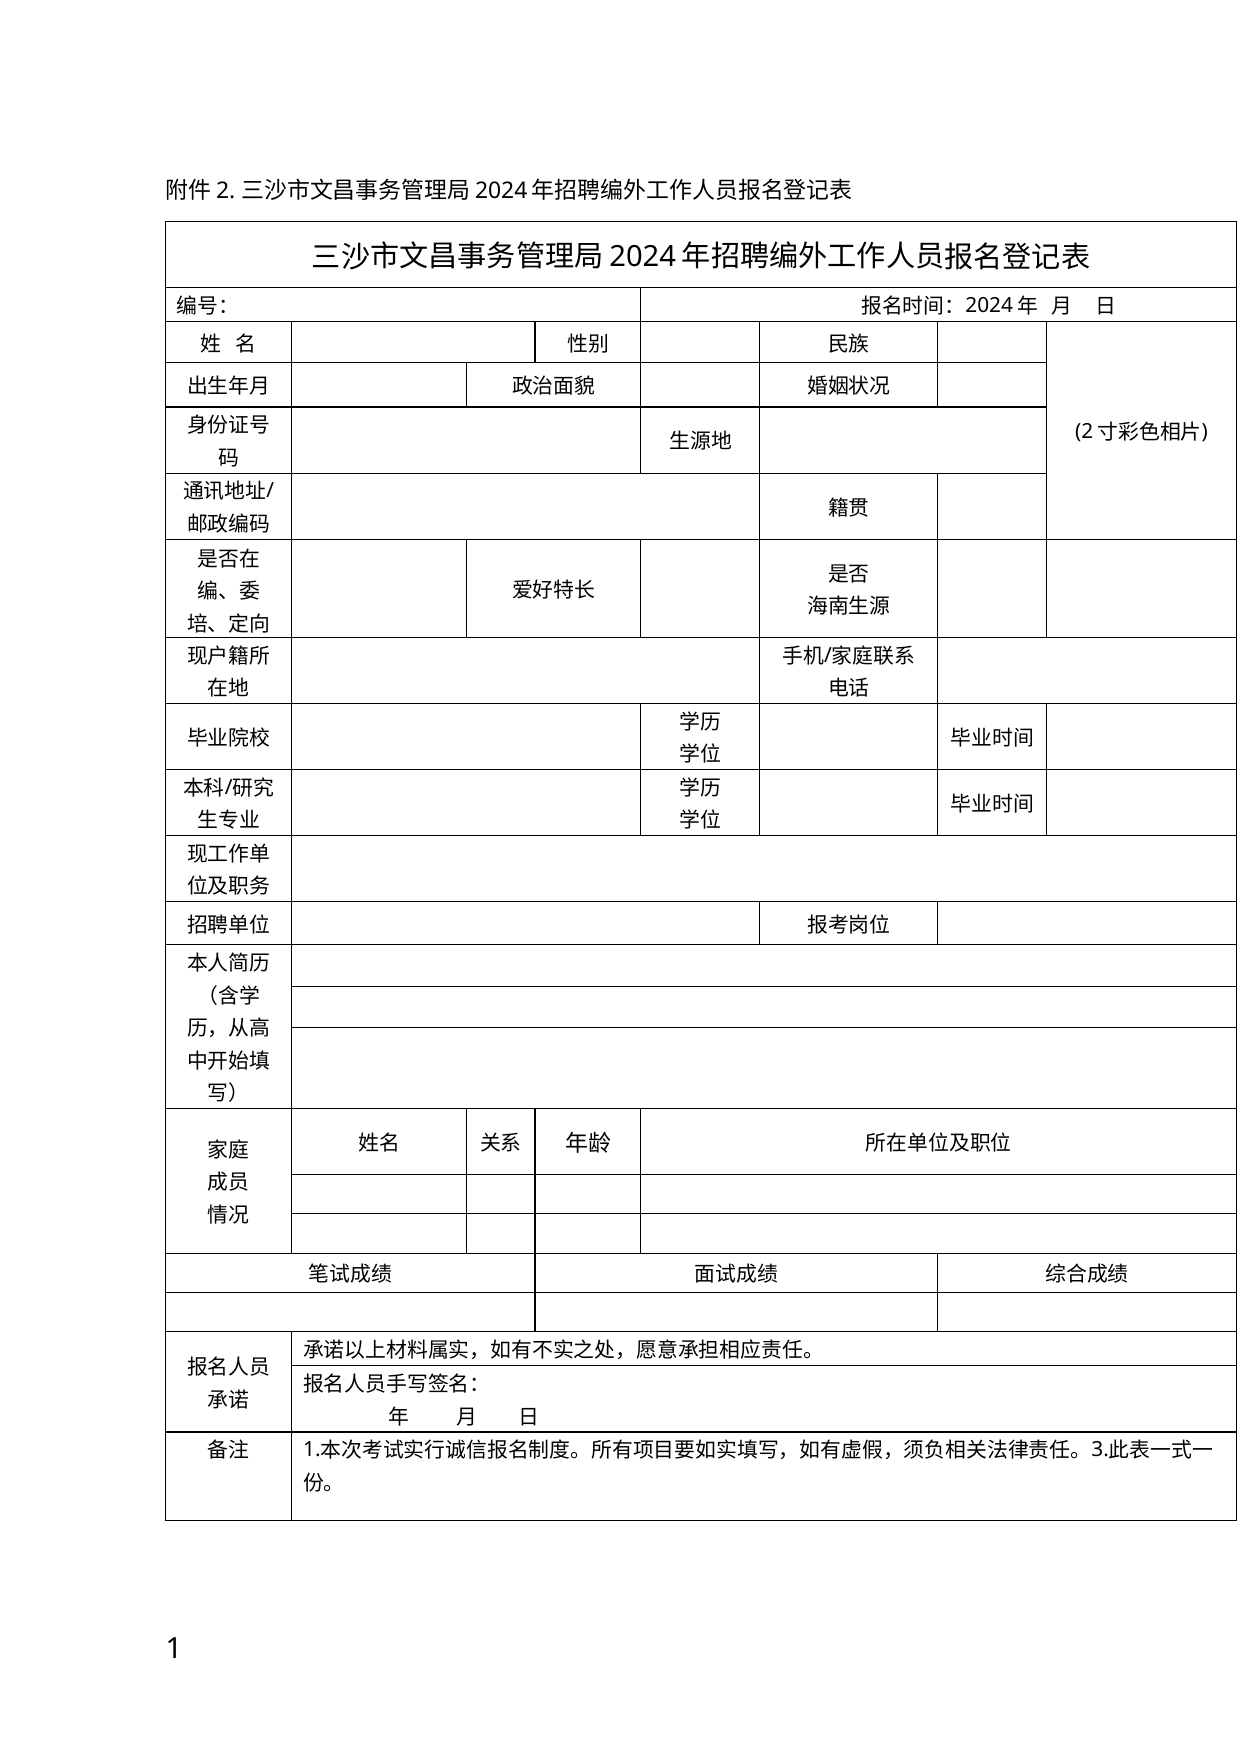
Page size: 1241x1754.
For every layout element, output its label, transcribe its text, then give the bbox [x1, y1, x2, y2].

table_cell [536, 1293, 937, 1331]
table_cell 学历 学位 [641, 704, 759, 769]
table_cell 性别 [536, 322, 640, 362]
table_cell 政治面貌 [467, 363, 640, 406]
table_cell [641, 363, 759, 406]
table_cell 姓名 [292, 1109, 466, 1174]
table_cell 关系 [467, 1109, 534, 1174]
table_cell 备注 [166, 1433, 291, 1520]
table_cell 编号： [166, 288, 640, 321]
table_cell 学历 学位 [641, 770, 759, 835]
table_cell [467, 1175, 534, 1213]
table_cell [938, 322, 1046, 362]
table_cell (2寸彩色相片) [1047, 322, 1236, 538]
table_cell 现户籍所在地 [166, 638, 291, 703]
table_cell 招聘单位 [166, 902, 291, 944]
table_cell 承诺以上材料属实，如有不实之处，愿意承担相应责任。 [292, 1332, 1236, 1365]
table_cell [938, 363, 1046, 406]
table_cell 毕业时间 [938, 770, 1046, 835]
table_cell 报名时间：2024年 月 日 [641, 288, 1236, 321]
table_cell [292, 408, 640, 472]
table_cell 综合成绩 [938, 1254, 1236, 1292]
table_cell 婚姻状况 [760, 363, 937, 406]
table_cell [641, 1214, 1236, 1252]
table_cell [641, 1175, 1236, 1213]
table_cell [1047, 770, 1236, 835]
table_cell [292, 902, 759, 944]
table_cell [292, 322, 534, 362]
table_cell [292, 1433, 1236, 1520]
table_cell 出生年月 [166, 363, 291, 406]
table_cell 年龄 [536, 1109, 640, 1174]
table_cell [292, 704, 640, 769]
table_cell [536, 1214, 640, 1252]
table_cell [467, 1214, 534, 1252]
table_cell [938, 1293, 1236, 1331]
table_cell 报考岗位 [760, 902, 937, 944]
table_cell 姓 名 [166, 322, 291, 362]
table_cell 生源地 [641, 408, 759, 472]
table_cell [292, 638, 759, 703]
table_cell 所在单位及职位 [641, 1109, 1236, 1174]
table_cell 籍贯 [760, 474, 937, 538]
table_cell [760, 770, 937, 835]
table_cell 毕业时间 [938, 704, 1046, 769]
table_cell [166, 1293, 534, 1331]
table_cell [292, 1175, 466, 1213]
table_cell [292, 1028, 1236, 1108]
table_cell 民族 [760, 322, 937, 362]
table_cell [292, 363, 466, 406]
table_cell 报名人员 承诺 [166, 1332, 291, 1431]
table_cell [292, 770, 640, 835]
table_cell 爱好特长 [467, 540, 640, 637]
table_cell 毕业院校 [166, 704, 291, 769]
table_cell [760, 408, 1046, 472]
table_cell 是否在编、委培、定向 [166, 540, 291, 637]
table_cell [938, 540, 1046, 637]
table_cell 是否 海南生源 [760, 540, 937, 637]
table_cell [292, 1214, 466, 1252]
table_cell [938, 902, 1236, 944]
table_cell [938, 474, 1046, 538]
table_cell 报名人员手写签名： 年 月 日 [292, 1366, 1236, 1431]
table_cell [760, 704, 937, 769]
table_cell [938, 638, 1236, 703]
table_cell [292, 987, 1236, 1027]
table_cell 本人简历 （含学历，从高中开始填写） [166, 945, 291, 1108]
table_cell 手机/家庭联系 电话 [760, 638, 937, 703]
table_cell 通讯地址/邮政编码 [166, 474, 291, 538]
table_cell [292, 945, 1236, 986]
table_cell [292, 836, 1236, 901]
table_cell 本科/研究生专业 [166, 770, 291, 835]
table_cell 家庭 成员 情况 [166, 1109, 291, 1252]
table_cell [1047, 540, 1236, 637]
table_cell 面试成绩 [536, 1254, 937, 1292]
table_cell [641, 540, 759, 637]
table_cell [292, 540, 466, 637]
table_cell 身份证号码 [166, 408, 291, 472]
table_cell [1047, 704, 1236, 769]
table_cell [641, 322, 759, 362]
table_cell [536, 1175, 640, 1213]
table_cell 笔试成绩 [166, 1254, 534, 1292]
table_cell [292, 474, 759, 538]
table_cell 现工作单位及职务 [166, 836, 291, 901]
text 附件2. 三沙市文昌事务管理局2024年招聘编外工作人员报名登记表 [165, 156, 1087, 221]
table_header 三沙市文昌事务管理局2024年招聘编外工作人员报名登记表 [166, 222, 1236, 287]
